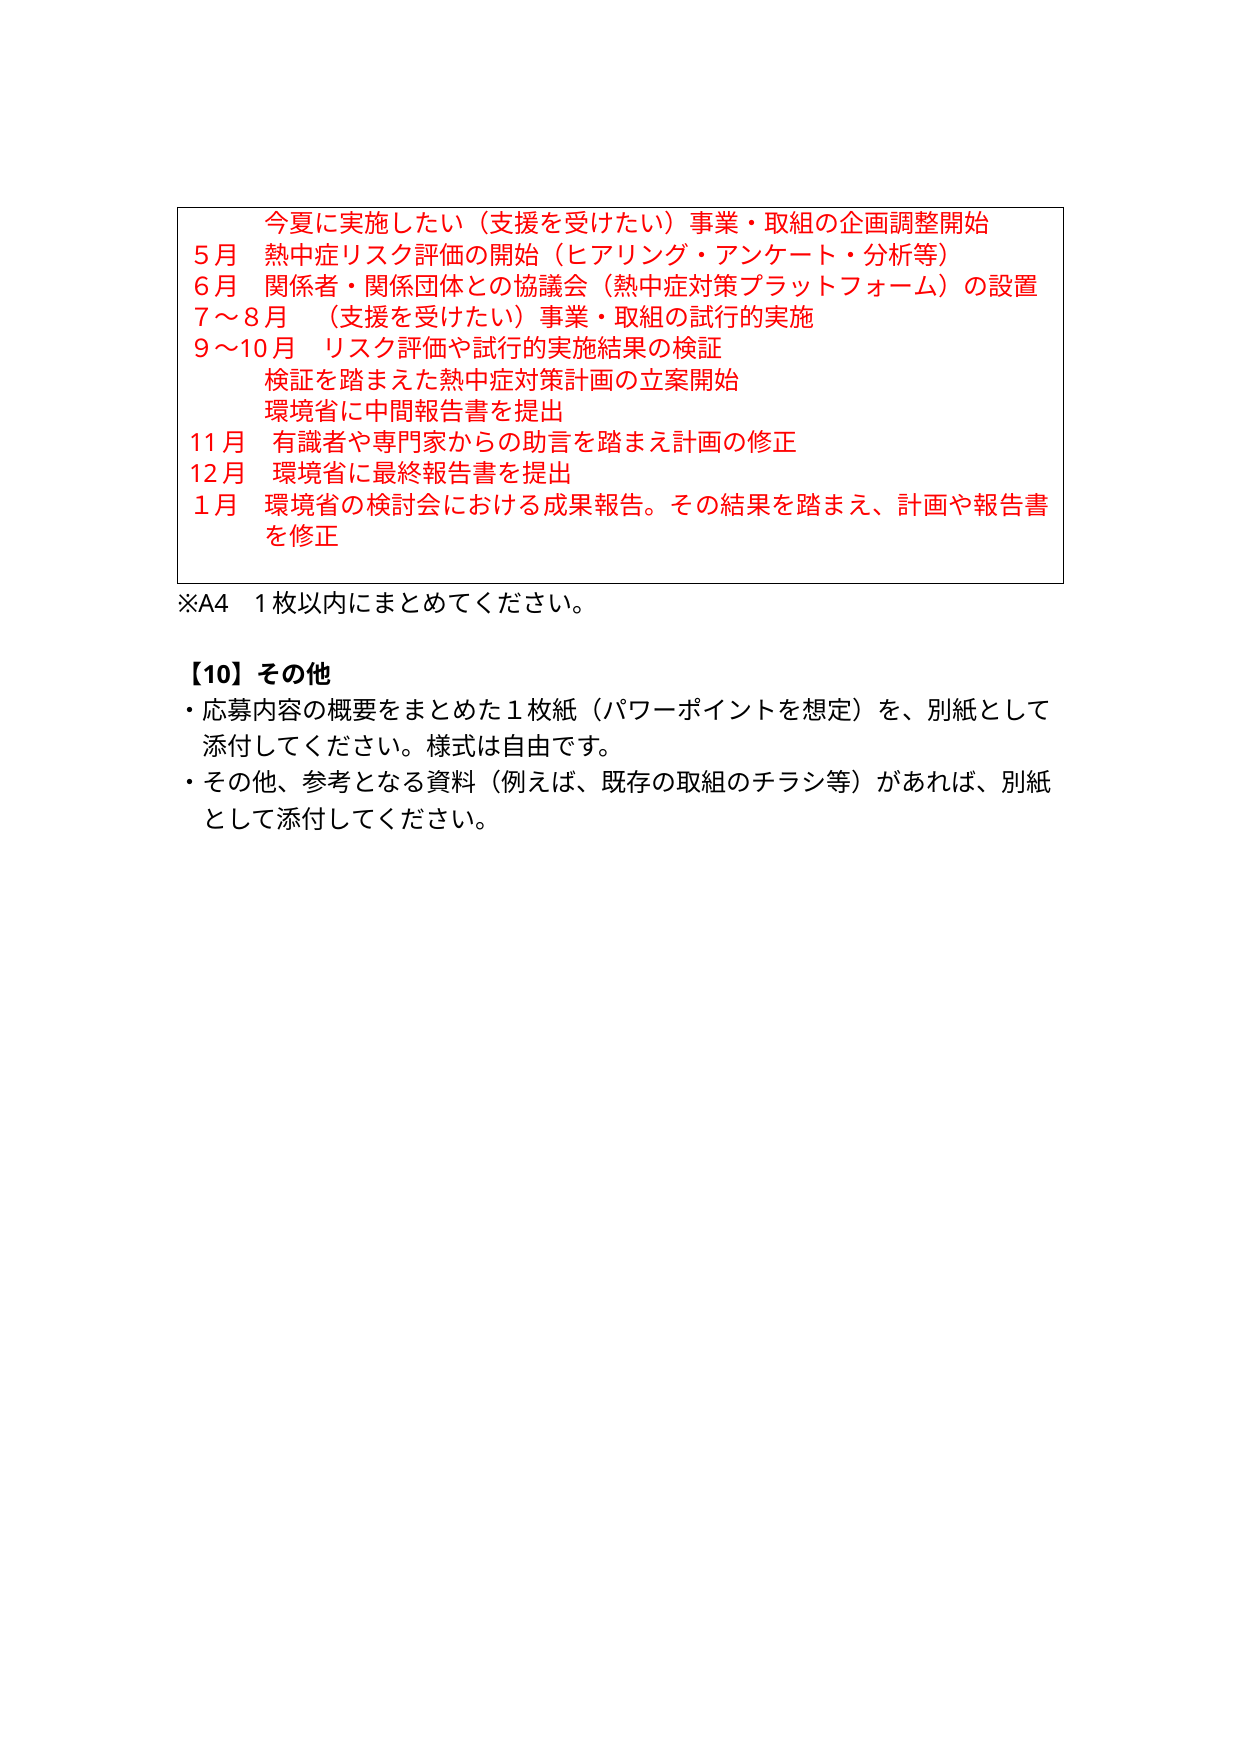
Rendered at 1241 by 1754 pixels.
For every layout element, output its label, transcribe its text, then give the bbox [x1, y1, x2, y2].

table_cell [178, 208, 1063, 583]
text ※A4 1枚以内にまとめてください。 [177, 584, 1063, 620]
text 【10】その他 [177, 654, 1063, 690]
text ・応募内容の概要をまとめた１枚紙（パワーポイントを想定）を、別紙として添付してください。様式は自由です。 [177, 690, 1063, 763]
text ・その他、参考となる資料（例えば、既存の取組のチラシ等）があれば、別紙として添付してください。 [177, 763, 1063, 835]
